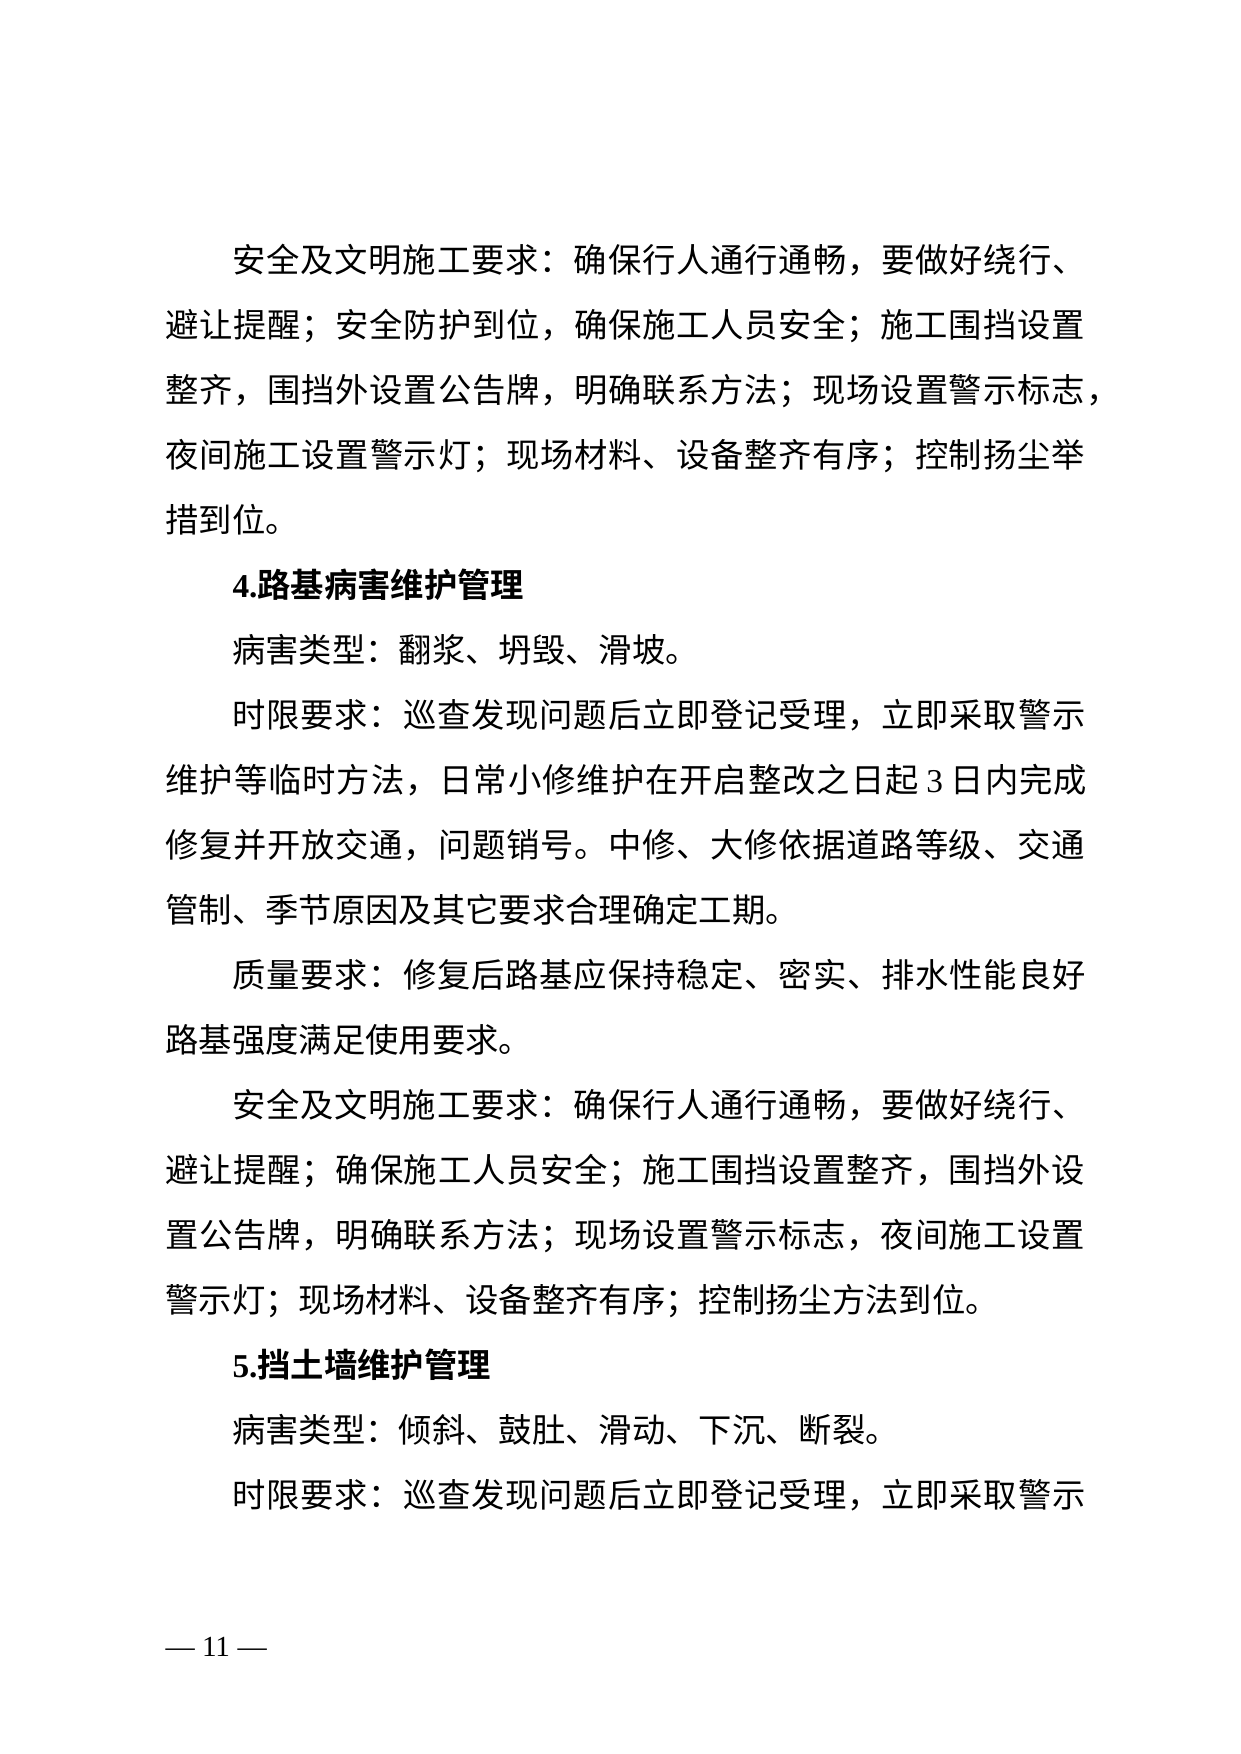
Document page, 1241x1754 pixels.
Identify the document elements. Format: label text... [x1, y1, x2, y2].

text 安全及文明施工要求：确保行人通行通畅，要做好绕行、避让提醒；安全防护到位，确保施工人员安全；施工围挡设置整齐，围挡外设置公告牌，明确联系方法；现场设置警示标志，夜间施工设置警示灯；现场材料、设备整齐有序；控制扬尘举措到位。 [165, 226, 1087, 551]
text 时限要求：巡查发现问题后立即登记受理，立即采取警示、维护等临时方法，日常小修维护在开启整改之日起3日内完成修复并开放交通，问题销号。中修、大修依据道路等级、交通管制、季节原因及其它要求合理确定工期。 [165, 681, 1087, 941]
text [165, 1461, 1087, 1526]
text 安全及文明施工要求：确保行人通行通畅，要做好绕行、避让提醒；确保施工人员安全；施工围挡设置整齐，围挡外设置公告牌，明确联系方法；现场设置警示标志，夜间施工设置警示灯；现场材料、设备整齐有序；控制扬尘方法到位。 [165, 1071, 1087, 1331]
text 病害类型：翻浆、坍毁、滑坡。 [165, 616, 1087, 681]
text 病害类型：倾斜、鼓肚、滑动、下沉、断裂。 [165, 1396, 1087, 1461]
text 4.路基病害维护管理 [165, 551, 1087, 616]
text 5.挡土墙维护管理 [165, 1331, 1087, 1396]
text 质量要求：修复后路基应保持稳定、密实、排水性能良好，路基强度满足使用要求。 [165, 941, 1087, 1071]
